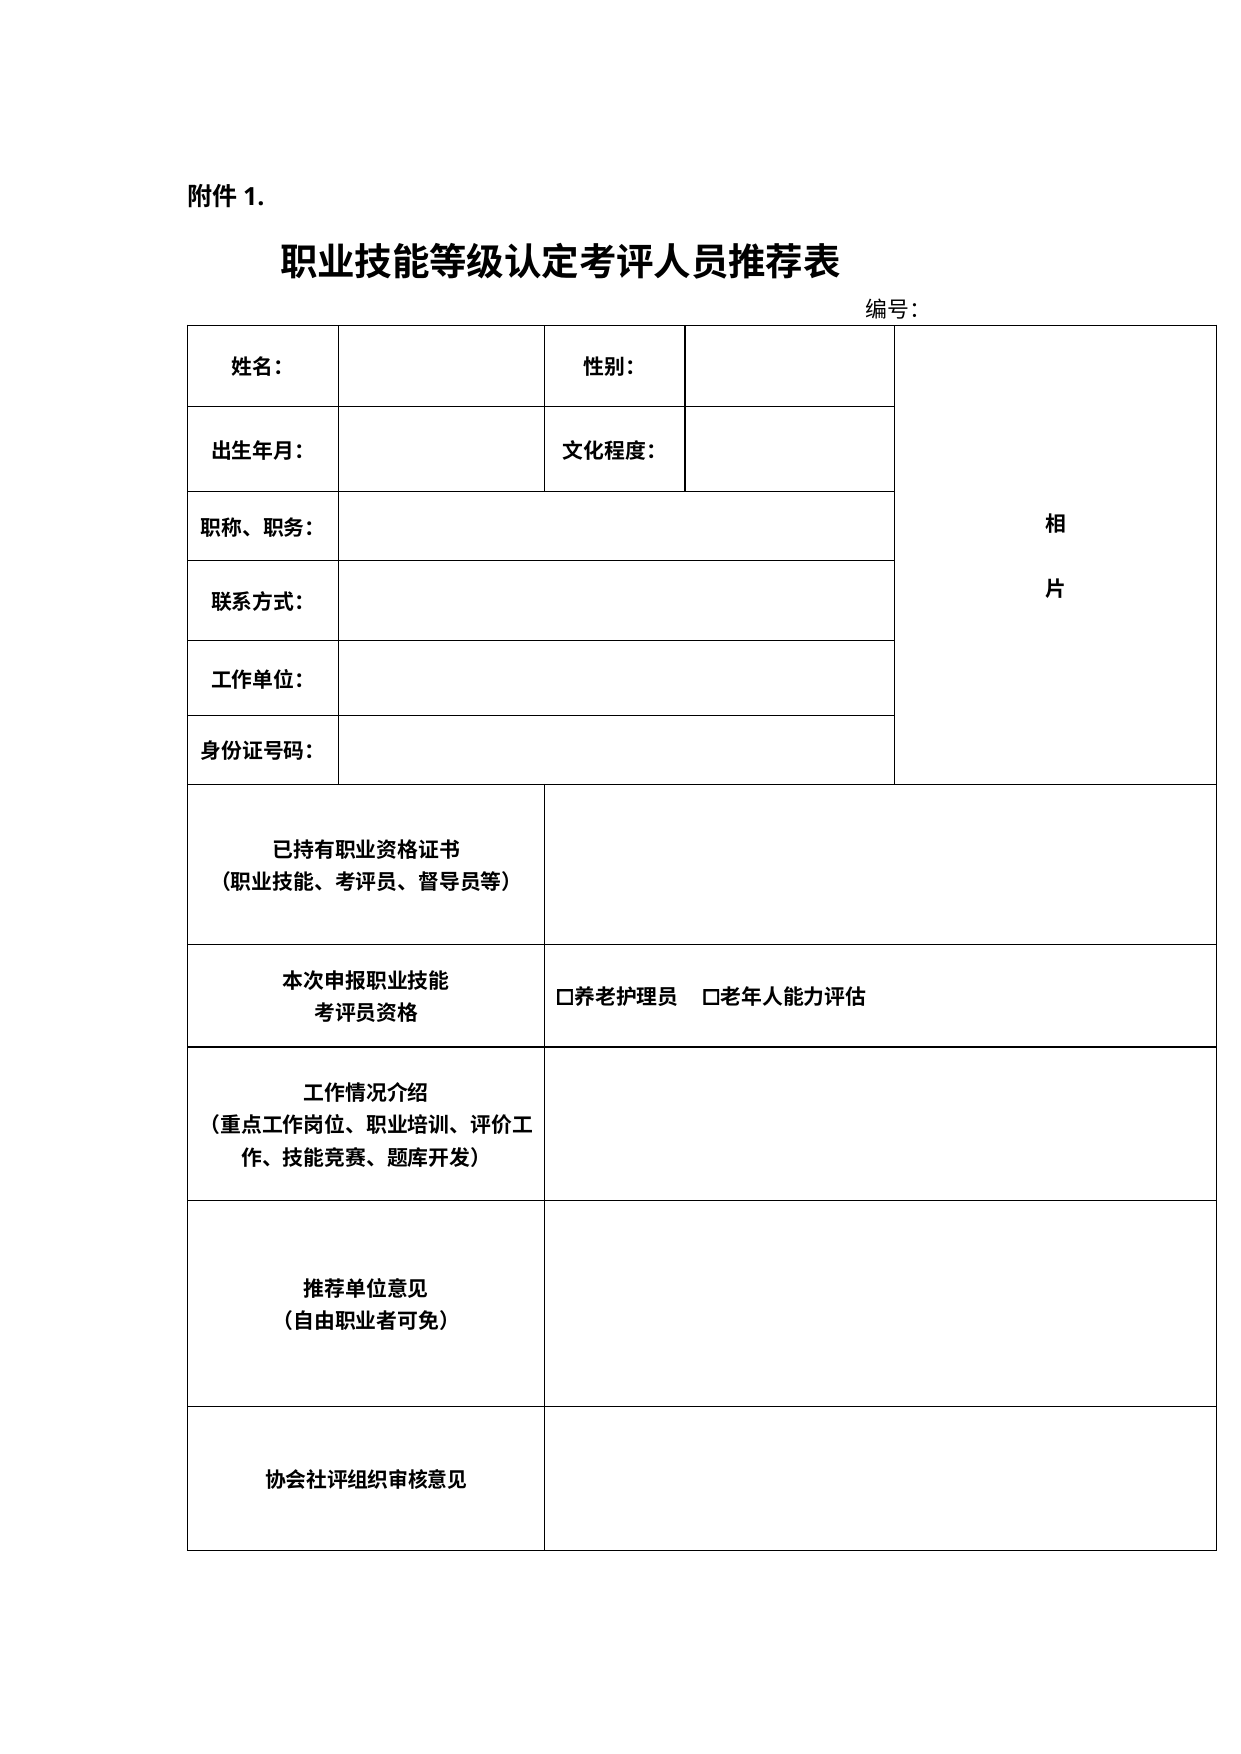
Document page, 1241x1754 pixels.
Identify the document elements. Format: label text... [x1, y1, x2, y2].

table_cell 出生年月： [188, 407, 338, 491]
table_cell 推荐单位意见 （自由职业者可免） [188, 1201, 544, 1406]
table_cell [339, 641, 894, 715]
table_cell 本次申报职业技能 考评员资格 [188, 945, 544, 1046]
text 编号： [187, 292, 1053, 324]
table_cell [339, 561, 894, 640]
table_header 性别： [545, 326, 684, 406]
table_cell [545, 1407, 1216, 1549]
subtitle 职业技能等级认定考评人员推荐表 [187, 227, 933, 292]
table_cell 养老护理员 老年人能力评估 [545, 945, 1216, 1046]
table_cell 工作情况介绍 （重点工作岗位、职业培训、评价工作、技能竞赛、题库开发） [188, 1048, 544, 1200]
table_header 相 片 [895, 326, 1216, 784]
table_cell [545, 1201, 1216, 1406]
table_cell 已持有职业资格证书 （职业技能、考评员、督导员等） [188, 785, 544, 944]
table_cell [339, 407, 544, 491]
table_cell [339, 716, 894, 784]
table_cell [545, 1048, 1216, 1200]
table_cell 联系方式： [188, 561, 338, 640]
table_cell [545, 785, 1216, 944]
table_header [686, 326, 894, 406]
table_cell 协会社评组织审核意见 [188, 1407, 544, 1549]
table_header 姓名： [188, 326, 338, 406]
table_cell [686, 407, 894, 491]
table_cell [339, 492, 894, 560]
table_cell 文化程度： [545, 407, 684, 491]
table_header [339, 326, 544, 406]
table_cell 职称、职务： [188, 492, 338, 560]
subtitle 附件 1. [187, 162, 933, 227]
table_cell 工作单位： [188, 641, 338, 715]
table_cell 身份证号码： [188, 716, 338, 784]
